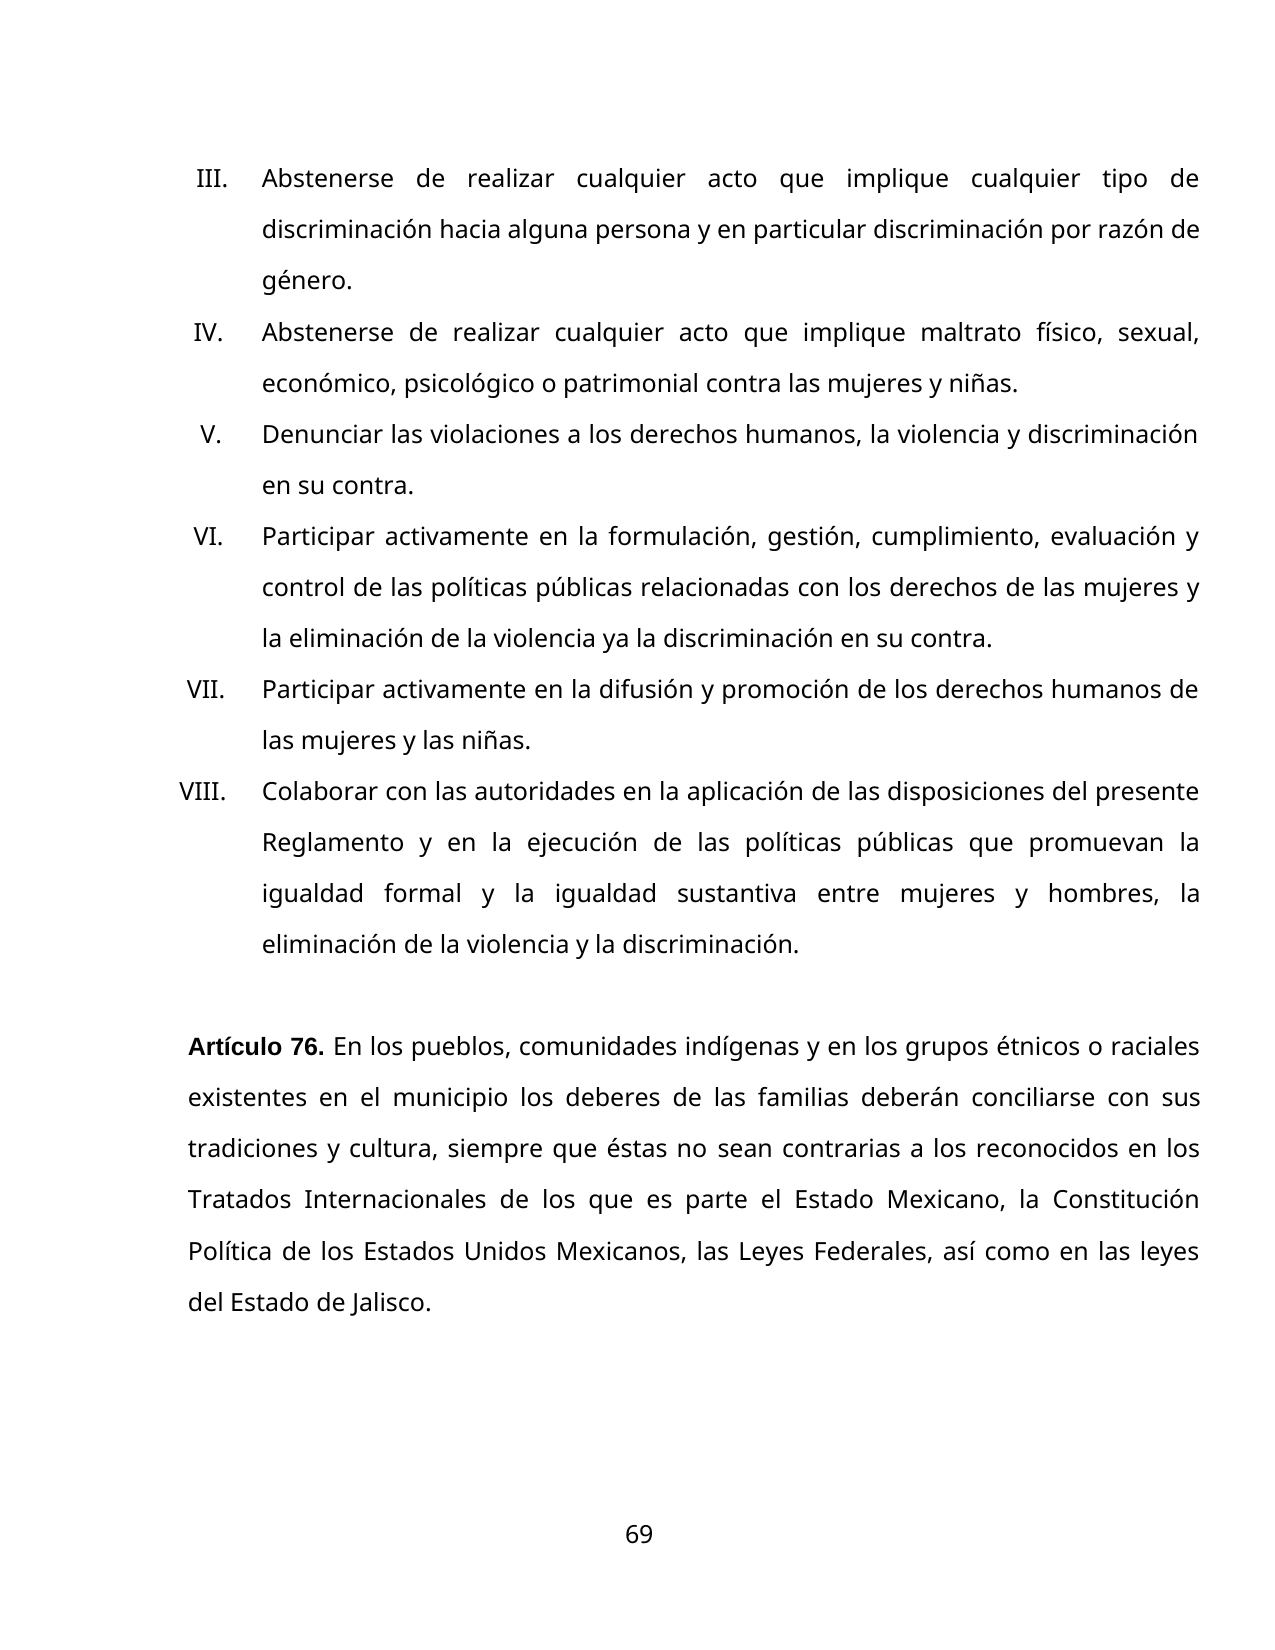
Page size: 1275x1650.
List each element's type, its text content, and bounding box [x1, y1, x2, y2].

list Participar activamente en la difusión y promoción de los derechos humanos de las mujeres y las niñas. [187, 672, 1200, 757]
text Artículo 76. En los pueblos, comunidades indígenas y en los grupos étnicos o raciales existentes en el municipio los deberes de las familias deberán conciliarse con sus tradiciones y cultura, siempre que éstas no sean contrarias a los reconocidos en los Tratados Internacionales de los que es parte el Estado Mexicano, la Constitución Política de los Estados Unidos Mexicanos, las Leyes Federales, así como en las leyes del Estado de Jalisco. [188, 1029, 1201, 1318]
list Participar activamente en la formulación, gestión, cumplimiento, evaluación y control de las políticas públicas relacionadas con los derechos de las mujeres y la eliminación de la violencia ya la discriminación en su contra. [193, 518, 1200, 655]
list Colaborar con las autoridades en la aplicación de las disposiciones del presente Reglamento y en la ejecución de las políticas públicas que promuevan la igualdad formal y la igualdad sustantiva entre mujeres y hombres, la eliminación de la violencia y la discriminación. [179, 774, 1201, 961]
list Abstenerse de realizar cualquier acto que implique maltrato físico, sexual, económico, psicológico o patrimonial contra las mujeres y niñas. [193, 314, 1200, 399]
list Abstenerse de realizar cualquier acto que implique cualquier tipo de discriminación hacia alguna persona y en particular discriminación por razón de género. [196, 161, 1200, 297]
list Denunciar las violaciones a los derechos humanos, la violencia y discriminación en su contra. [200, 416, 1199, 502]
